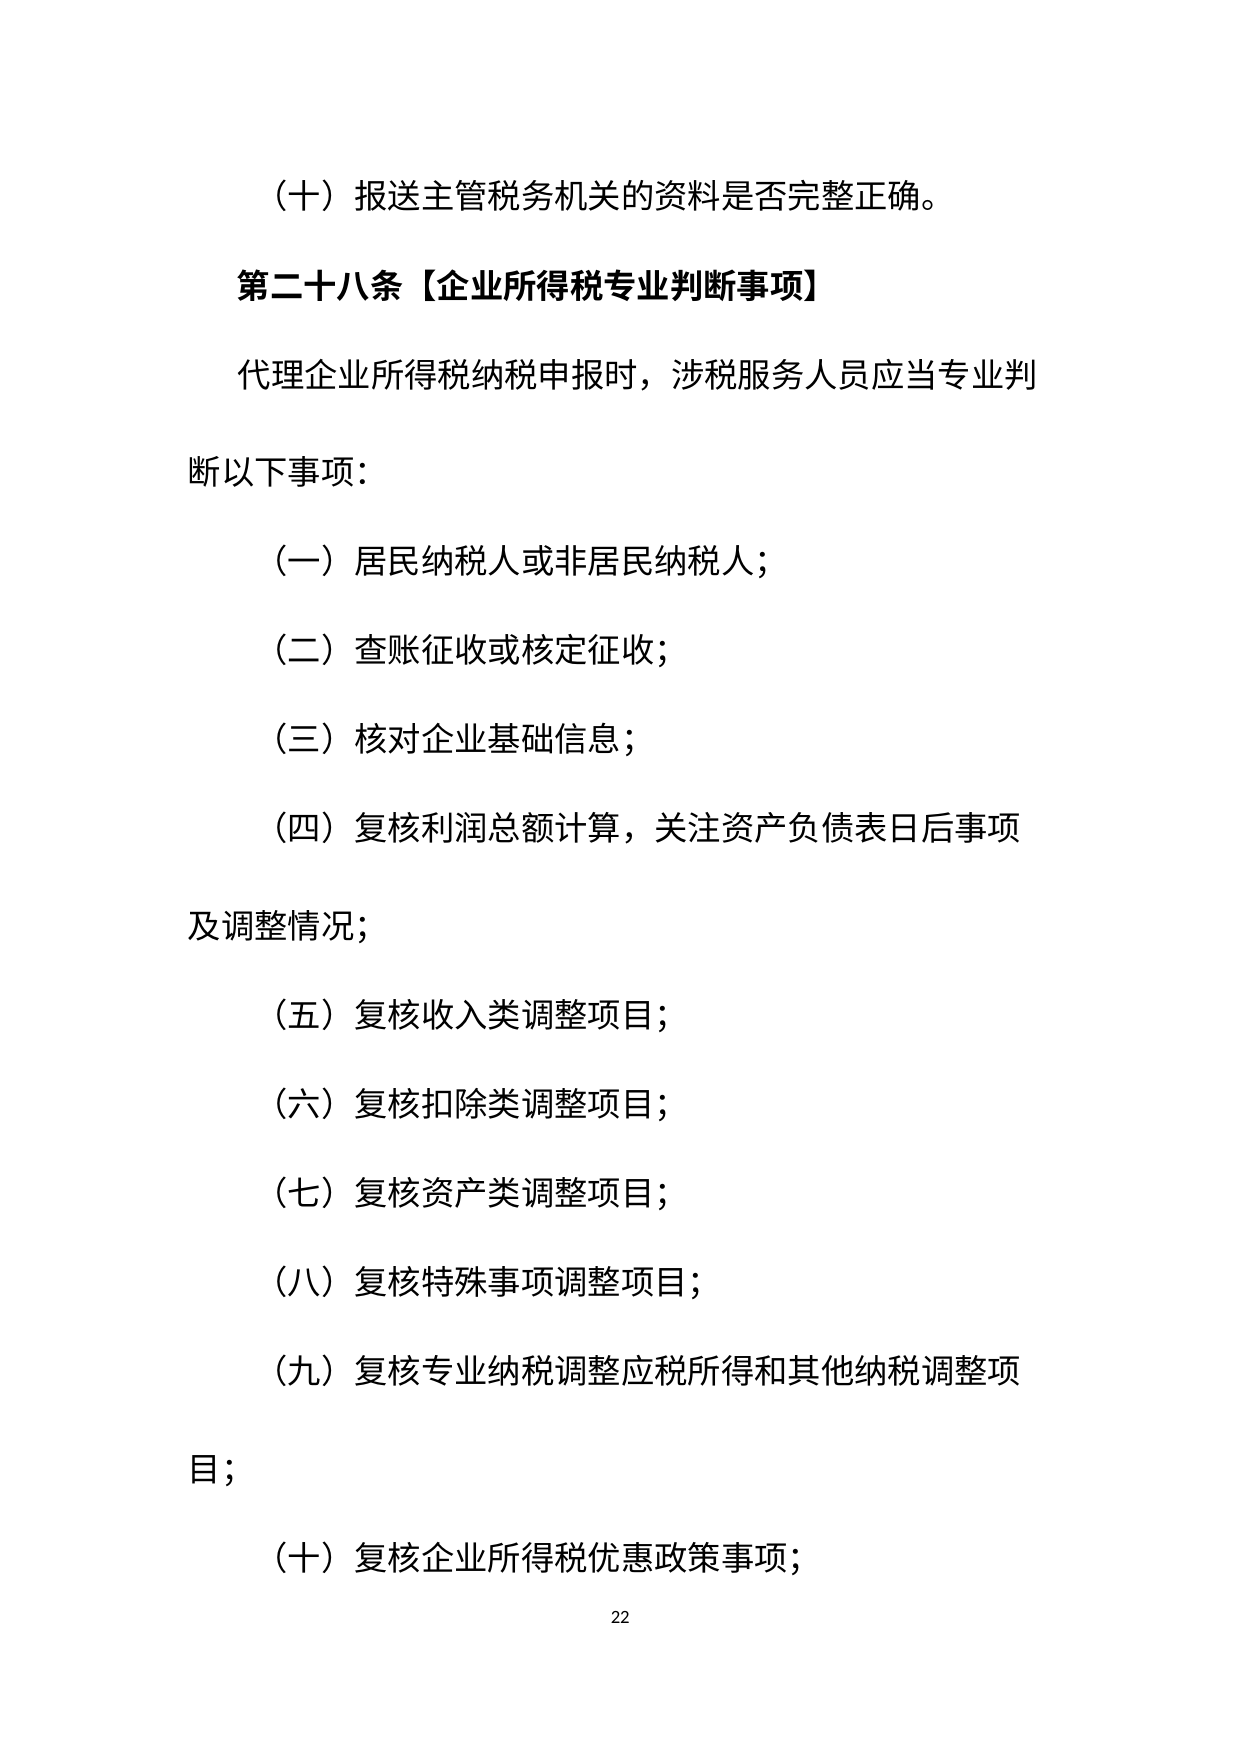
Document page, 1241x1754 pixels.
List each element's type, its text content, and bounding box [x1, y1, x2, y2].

text （十）报送主管税务机关的资料是否完整正确。 [187, 162, 1053, 227]
text （十）复核企业所得税优惠政策事项； [187, 1523, 1053, 1588]
text 第二十八条【企业所得税专业判断事项】 [187, 251, 1053, 316]
text （六）复核扣除类调整项目； [187, 1069, 1053, 1134]
text 代理企业所得税纳税申报时，涉税服务人员应当专业判断以下事项： [187, 340, 1053, 503]
text （二）查账征收或核定征收； [187, 616, 1053, 681]
text （五）复核收入类调整项目； [187, 980, 1053, 1045]
text （四）复核利润总额计算，关注资产负债表日后事项及调整情况； [187, 794, 1053, 956]
text （九）复核专业纳税调整应税所得和其他纳税调整项目； [187, 1337, 1053, 1499]
text （一）居民纳税人或非居民纳税人； [187, 527, 1053, 592]
text （七）复核资产类调整项目； [187, 1158, 1053, 1223]
text （八）复核特殊事项调整项目； [187, 1248, 1053, 1313]
text （三）核对企业基础信息； [187, 705, 1053, 770]
